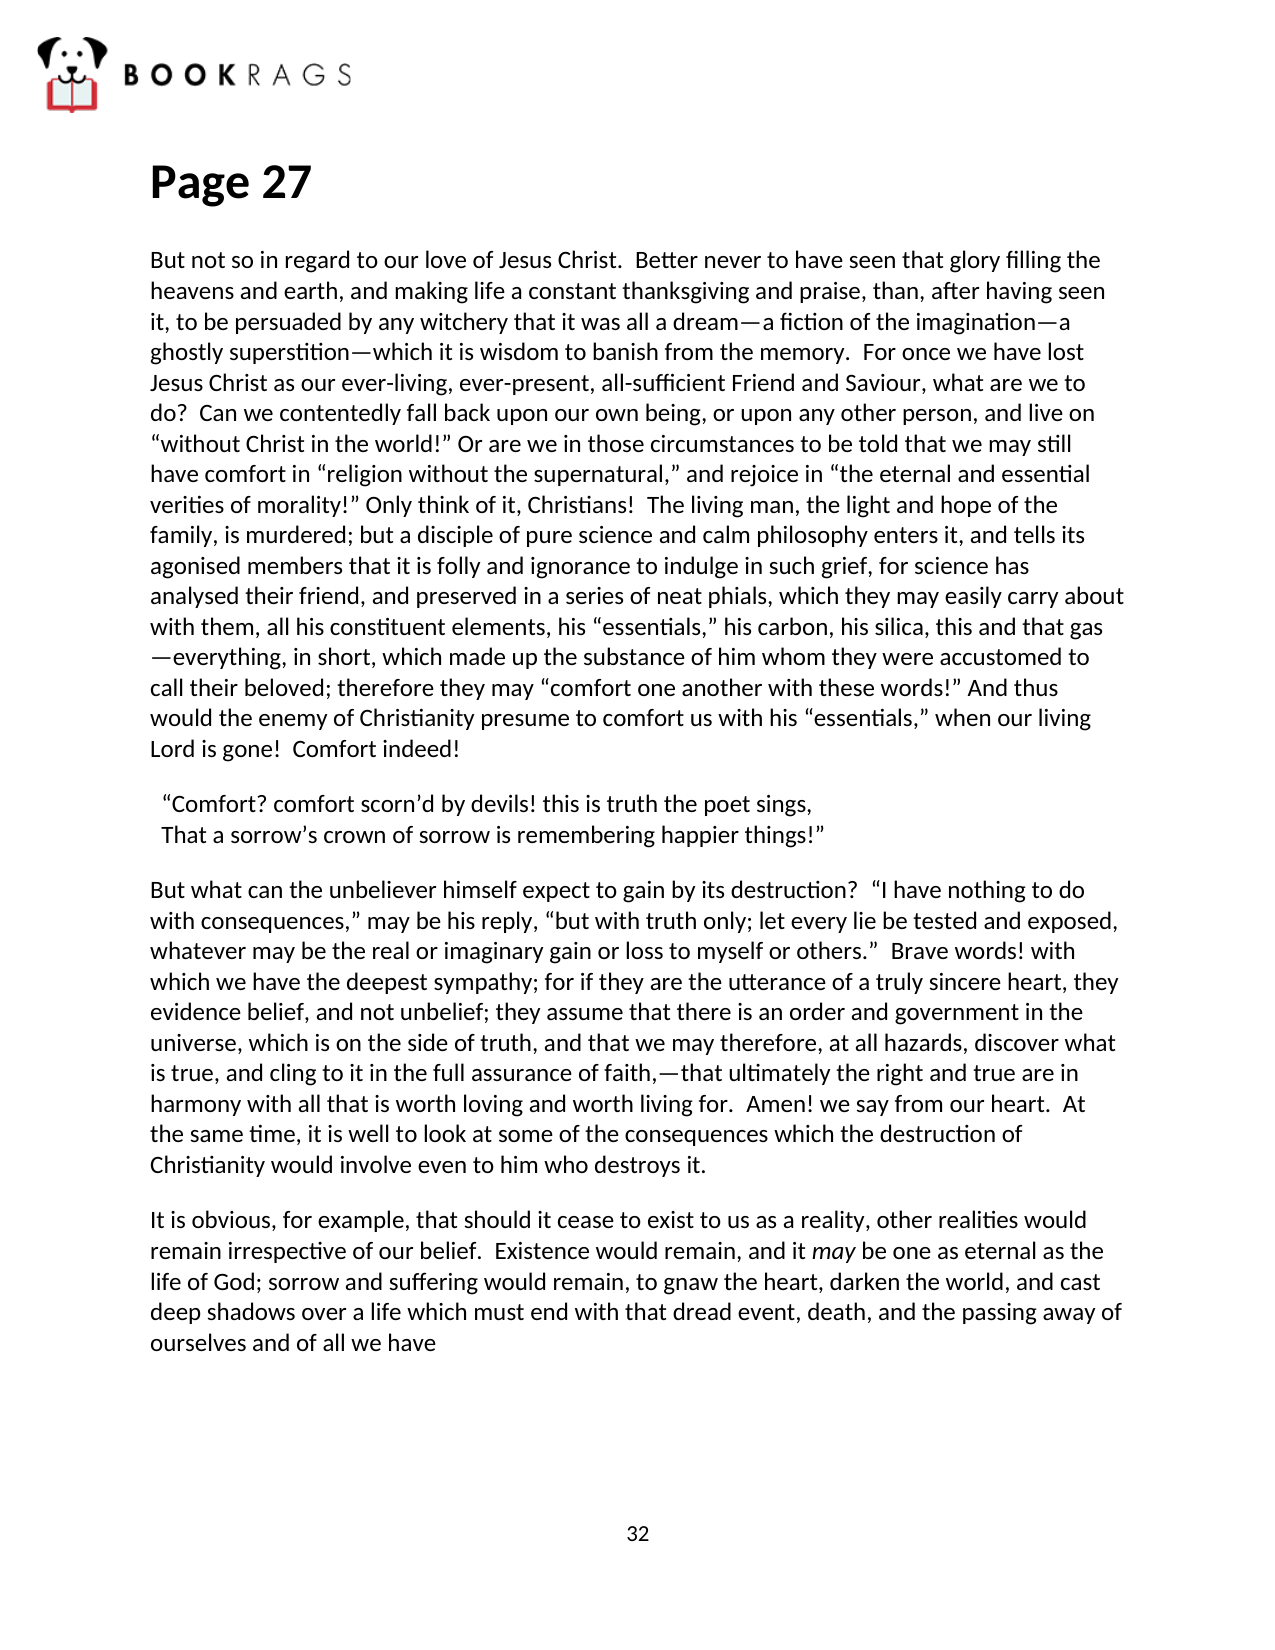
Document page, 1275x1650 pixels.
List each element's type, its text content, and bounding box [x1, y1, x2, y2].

text It is obvious, for example, that should it cease to exist to us as a reality, other realities would remain irrespective of our belief. Existence would remain, and it may be one as eternal as the life of God; sorrow and suffering would remain, to gnaw the heart, darken the world, and cast deep shadows over a life which must end with that dread event, death, and the passing away of ourselves and of all we have [150, 1205, 1125, 1357]
text But what can the unbeliever himself expect to gain by its destruction? “I have nothing to do with consequences,” may be his reply, “but with truth only; let every lie be tested and exposed, whatever may be the real or imaginary gain or loss to myself or others.” Brave words! with which we have the deepest sympathy; for if they are the utterance of a truly sincere heart, they evidence belief, and not unbelief; they assume that there is an order and government in the universe, which is on the side of truth, and that we may therefore, at all hazards, discover what is true, and cling to it in the full assurance of faith,—­that ultimately the right and true are in harmony with all that is worth loving and worth living for. Amen! we say from our heart. At the same time, it is well to look at some of the consequences which the destruction of Christianity would involve even to him who destroys it. [150, 874, 1125, 1180]
text “Comfort? comfort scorn’d by devils! this is truth the poet sings, That a sorrow’s crown of sorrow is remembering happier things!” [150, 788, 1125, 849]
text But not so in regard to our love of Jesus Christ. Better never to have seen that glory filling the heavens and earth, and making life a constant thanksgiving and praise, than, after having seen it, to be persuaded by any witchery that it was all a dream—­a fiction of the imagination—­a ghostly superstition—­which it is wisdom to banish from the memory. For once we have lost Jesus Christ as our ever-living, ever-present, all-sufficient Friend and Saviour, what are we to do? Can we contentedly fall back upon our own being, or upon any other person, and live on “without Christ in the world!” Or are we in those circumstances to be told that we may still have comfort in “religion without the supernatural,” and rejoice in “the eternal and essential verities of morality!” Only think of it, Christians! The living man, the light and hope of the family, is murdered; but a disciple of pure science and calm philosophy enters it, and tells its agonised members that it is folly and ignorance to indulge in such grief, for science has analysed their friend, and preserved in a series of neat phials, which they may easily carry about with them, all his constituent elements, his “essentials,” his carbon, his silica, this and that gas—­everything, in short, which made up the substance of him whom they were accustomed to call their beloved; therefore they may “comfort one another with these words!” And thus would the enemy of Christianity presume to comfort us with his “essentials,” when our living Lord is gone! Comfort indeed! [150, 244, 1125, 763]
text Page 27 [150, 150, 1125, 211]
picture [37, 37, 351, 113]
